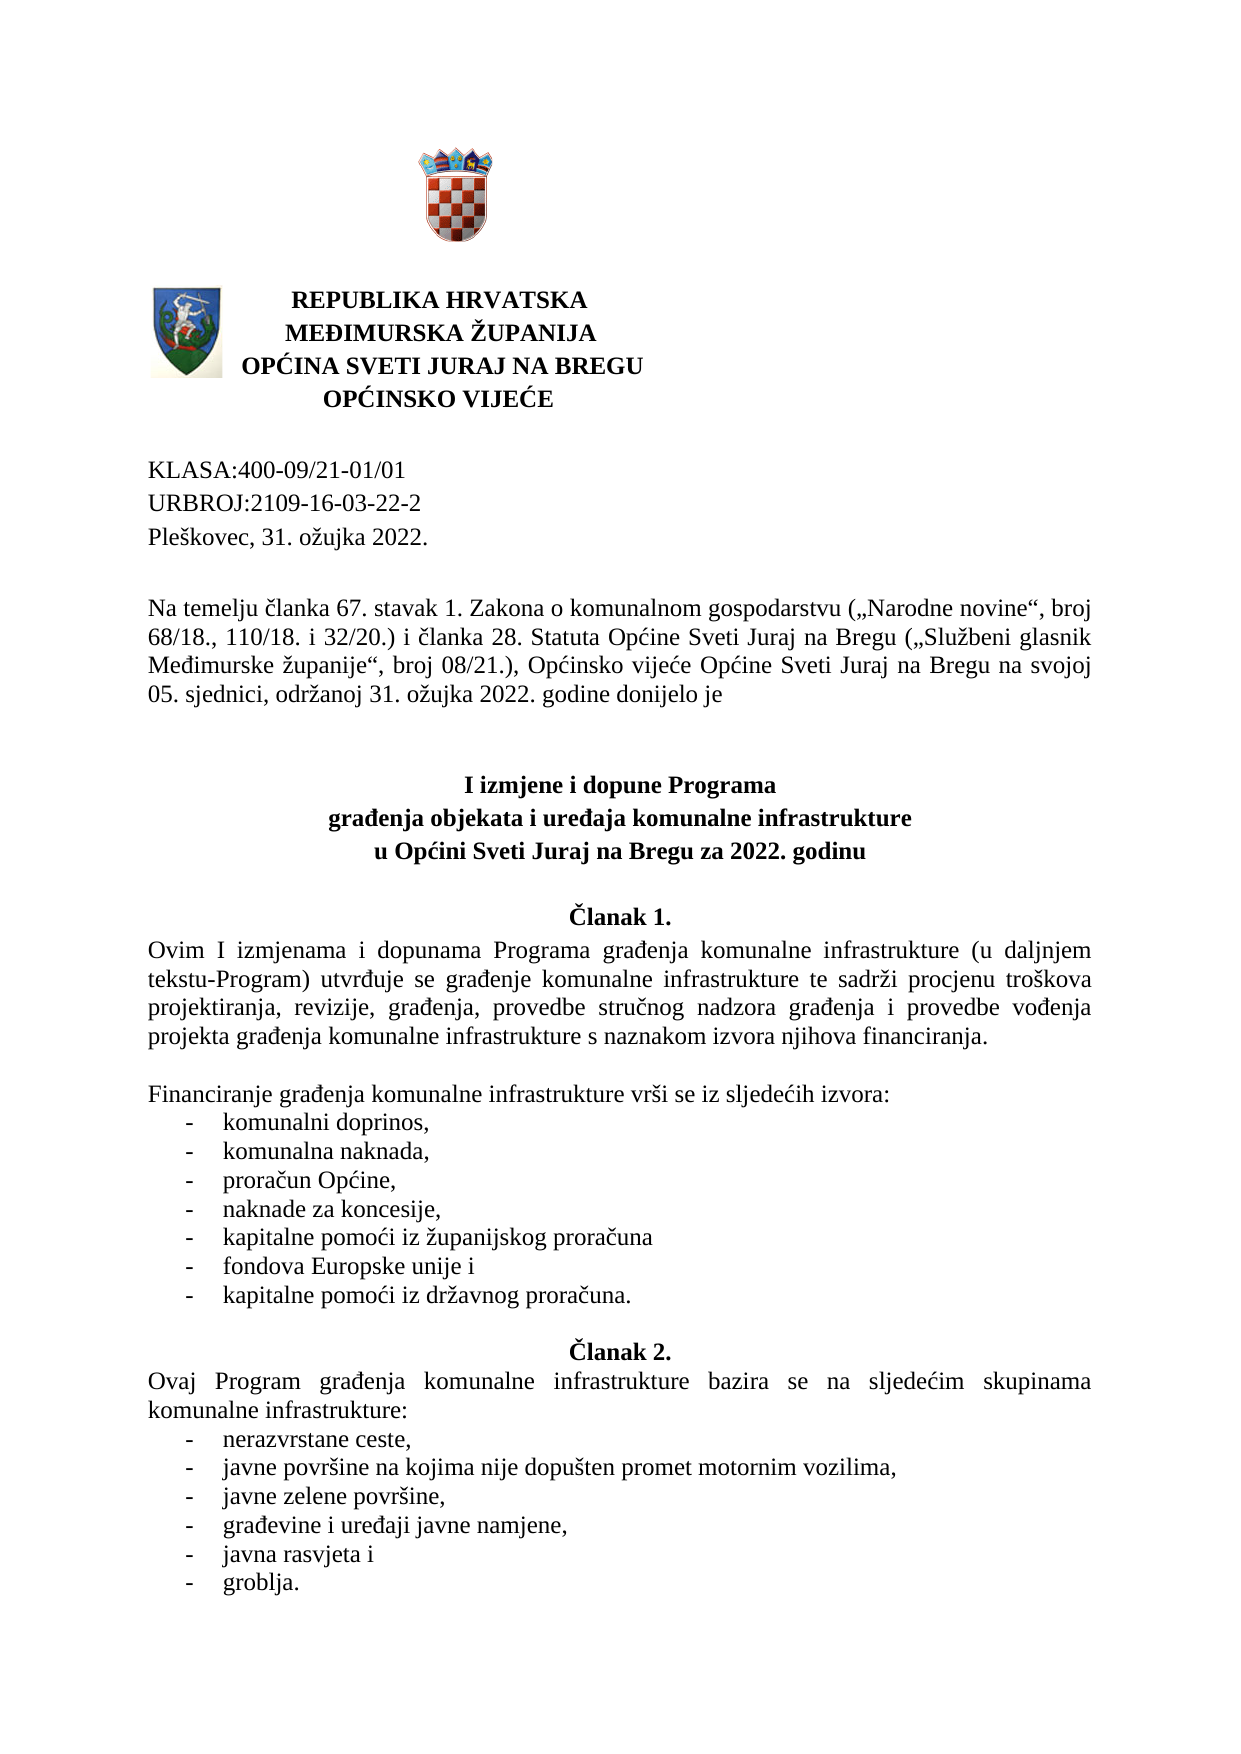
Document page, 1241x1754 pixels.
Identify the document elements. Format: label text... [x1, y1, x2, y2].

text građenja objekata i uređaja komunalne infrastrukture [148, 803, 1093, 832]
list kapitalne pomoći iz državnog proračuna. [185, 1280, 1093, 1309]
list kapitalne pomoći iz županijskog proračuna [185, 1222, 1093, 1251]
text OPĆINSKO VIJEĆE [148, 384, 1093, 413]
list nerazvrstane ceste, [185, 1424, 1093, 1452]
text URBROJ:2109-16-03-22-2 [148, 488, 1093, 517]
text REPUBLIKA HRVATSKA [223, 285, 1093, 314]
list komunalni doprinos, [185, 1107, 1093, 1136]
text Ovaj Program građenja komunalne infrastrukture bazira se na sljedećim skupinama komunalne infrastrukture: [148, 1366, 1093, 1424]
text Članak 2. [148, 1337, 1093, 1366]
text Financiranje građenja komunalne infrastrukture vrši se iz sljedećih izvora: [148, 1079, 1093, 1107]
list fondova Europske unije i [185, 1251, 1093, 1280]
text Na temelju članka 67. stavak 1. Zakona o komunalnom gospodarstvu („Narodne novine“, broj 68/18., 110/18. i 32/20.) i članka 28. Statuta Općine Sveti Juraj na Bregu („Službeni glasnik Međimurske županije“, broj 08/21.), Općinsko vijeće Općine Sveti Juraj na Bregu na svojoj 05. sjednici, održanoj 31. ožujka 2022. godine donijelo je [148, 593, 1093, 708]
list građevine i uređaji javne namjene, [185, 1510, 1093, 1539]
list naknade za koncesije, [185, 1194, 1093, 1222]
text Pleškovec, 31. ožujka 2022. [148, 522, 1093, 550]
list komunalna naknada, [185, 1136, 1093, 1165]
text Članak 1. [148, 902, 1093, 931]
picture [150, 285, 223, 378]
text KLASA:400-09/21-01/01 [148, 456, 1093, 484]
text u Općini Sveti Juraj na Bregu za 2022. godinu [148, 836, 1093, 865]
text MEĐIMURSKA ŽUPANIJA [223, 318, 1093, 347]
list javne zelene površine, [185, 1481, 1093, 1510]
list javna rasvjeta i [185, 1539, 1093, 1567]
text OPĆINA SVETI JURAJ NA BREGU [148, 351, 1093, 380]
text I izmjene i dopune Programa [148, 770, 1093, 799]
picture [418, 147, 493, 242]
list javne površine na kojima nije dopušten promet motornim vozilima, [185, 1452, 1093, 1481]
list groblja. [185, 1567, 1093, 1596]
list proračun Općine, [185, 1165, 1093, 1194]
text Ovim I izmjenama i dopunama Programa građenja komunalne infrastrukture (u daljnjem tekstu-Program) utvrđuje se građenje komunalne infrastrukture te sadrži procjenu troškova projektiranja, revizije, građenja, provedbe stručnog nadzora građenja i provedbe vođenja projekta građenja komunalne infrastrukture s naznakom izvora njihova financiranja. [148, 935, 1093, 1050]
